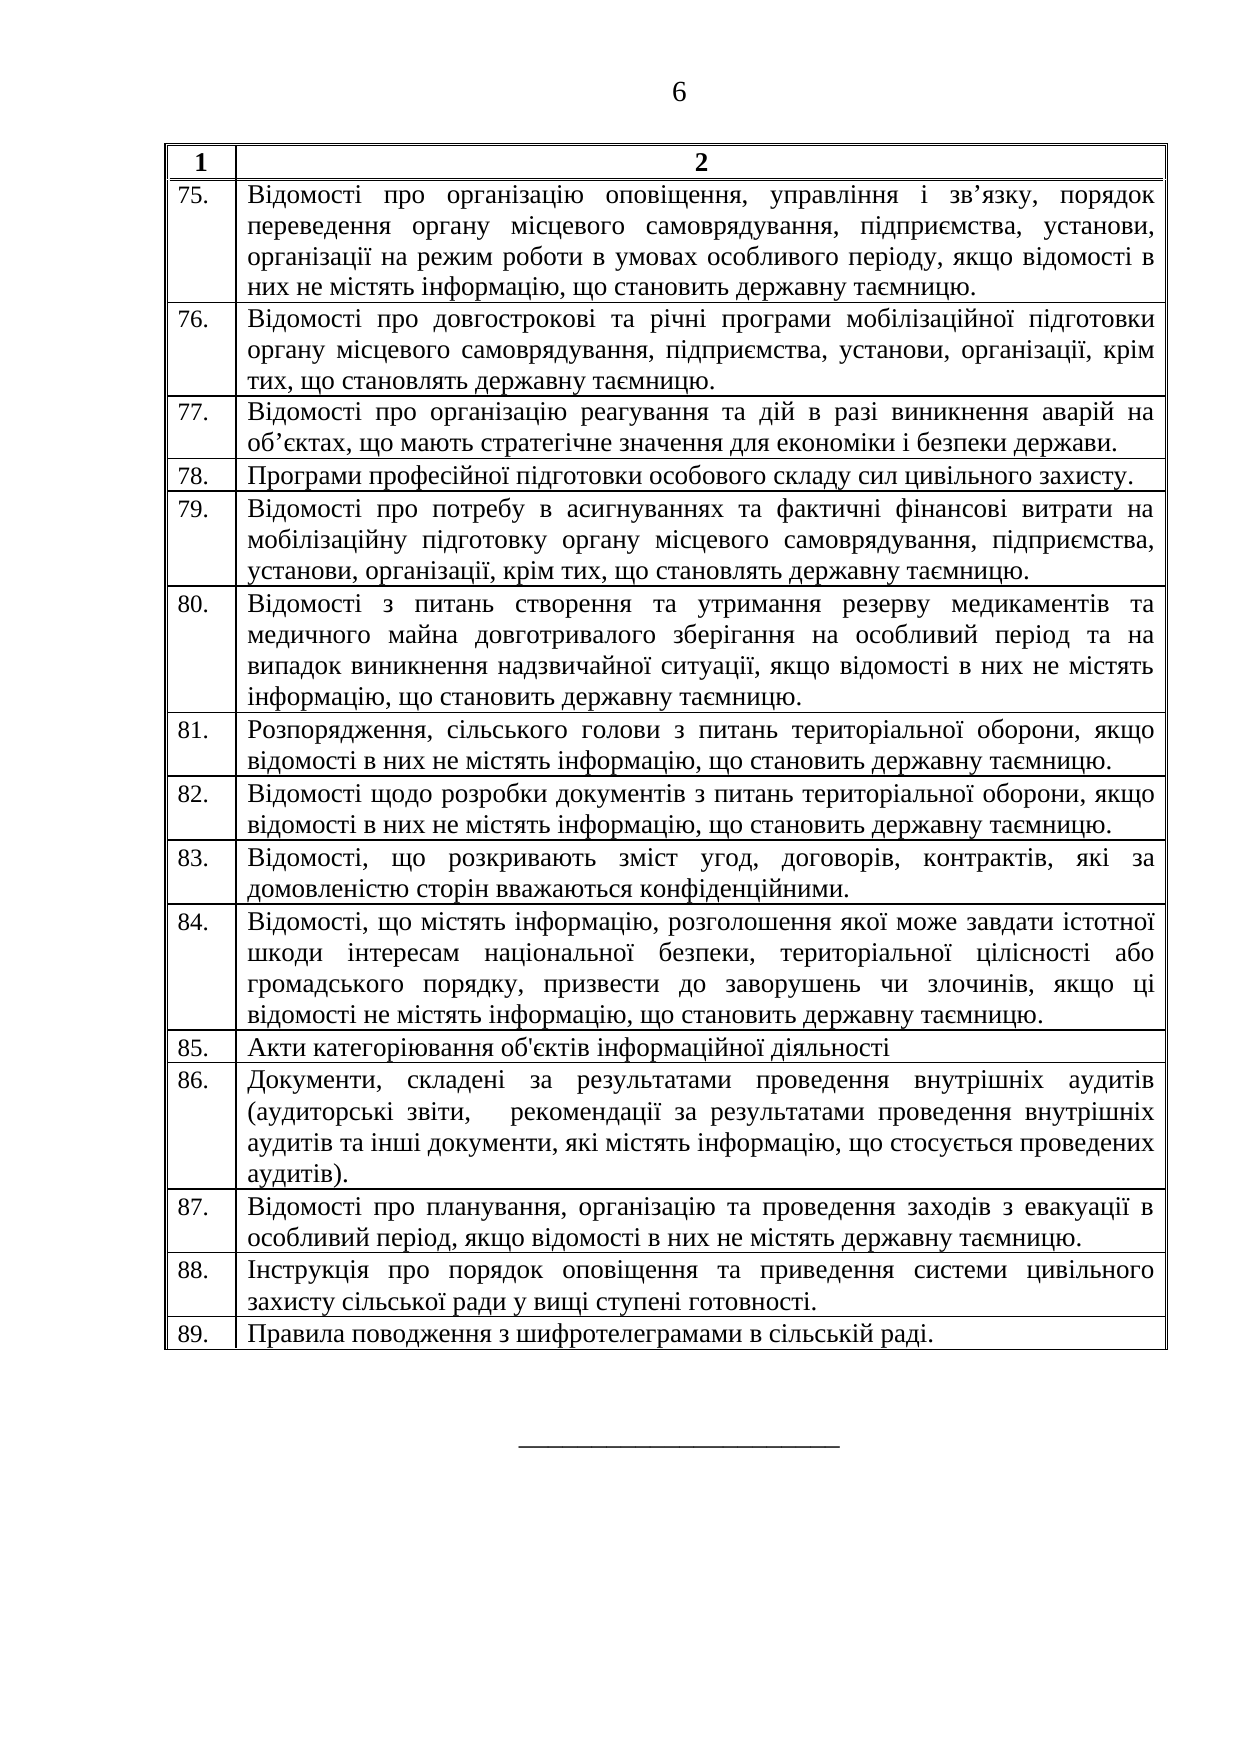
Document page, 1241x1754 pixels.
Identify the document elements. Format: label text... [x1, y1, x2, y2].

table_cell Програми професійної підготовки особового складу сил цивільного захисту. [237, 459, 1165, 490]
table_cell [168, 1031, 235, 1062]
table_cell [168, 1190, 235, 1252]
table_cell [168, 713, 235, 775]
table_cell Документи, складені за результатами проведення внутрішніх аудитів (аудиторські звіти, рекомендації за результатами проведення внутрішніх аудитів та інші документи, які містять інформацію, що стосується проведених аудитів). [237, 1063, 1165, 1188]
table_cell [168, 459, 235, 490]
table_cell [168, 178, 235, 302]
table_cell Акти категоріювання об'єктів інформаційної діяльності [237, 1031, 1165, 1062]
table_cell Відомості про планування, організацію та проведення заходів з евакуації в особливий період, якщо відомості в них не містять державну таємницю. [237, 1190, 1165, 1252]
table_cell Відомості про організацію реагування та дій в разі виникнення аварій на об’єктах, що мають стратегічне значення для економіки і безпеки держави. [237, 397, 1165, 458]
table_cell [168, 1253, 235, 1316]
table_cell [168, 1063, 235, 1188]
table_cell [168, 841, 235, 903]
table_header 2 [237, 146, 1165, 178]
table_cell Відомості про довгострокові та річні програми мобілізаційної підготовки органу місцевого самоврядування, підприємства, установи, організації, крім тих, що становлять державну таємницю. [237, 303, 1165, 395]
table_cell [168, 303, 235, 395]
table_cell [168, 397, 235, 458]
table_cell Відомості з питань створення та утримання резерву медикаментів та медичного майна довготривалого зберігання на особливий період та на випадок виникнення надзвичайної ситуації, якщо відомості в них не містять інформацію, що становить державну таємницю. [237, 587, 1165, 711]
table_cell Відомості про потребу в асигнуваннях та фактичні фінансові витрати на мобілізаційну підготовку органу місцевого самоврядування, підприємства, установи, організації, крім тих, що становлять державну таємницю. [237, 492, 1165, 585]
table_cell Відомості про організацію оповіщення, управління і зв’язку, порядок переведення органу місцевого самоврядування, підприємства, установи, організації на режим роботи в умовах особливого періоду, якщо відомості в них не містять інформацію, що становить державну таємницю. [237, 178, 1165, 302]
table_cell [168, 1317, 235, 1348]
table_cell Правила поводження з шифротелеграмами в сільській раді. [237, 1317, 1165, 1348]
table_cell [168, 777, 235, 839]
table_header 1 [168, 146, 235, 178]
table_cell Розпорядження, сільського голови з питань територіальної оборони, якщо відомості в них не містять інформацію, що становить державну таємницю. [237, 713, 1165, 775]
table_cell Інструкція про порядок оповіщення та приведення системи цивільного захисту сільської ради у вищі ступені готовності. [237, 1253, 1165, 1316]
table_cell [168, 905, 235, 1029]
table_cell Відомості, що розкривають зміст угод, договорів, контрактів, які за домовленістю сторін вважаються конфіденційними. [237, 841, 1165, 903]
table_cell [168, 587, 235, 711]
table_cell Відомості щодо розробки документів з питань територіальної оборони, якщо відомості в них не містять інформацію, що становить державну таємницю. [237, 777, 1165, 839]
table_cell [168, 492, 235, 585]
table_cell Відомості, що містять інформацію, розголошення якої може завдати істотної шкоди інтересам національної безпеки, територіальної цілісності або громадського порядку, призвести до заворушень чи злочинів, якщо ці відомості не містять інформацію, що становить державну таємницю. [237, 905, 1165, 1029]
text ______________________ [177, 1417, 1181, 1451]
